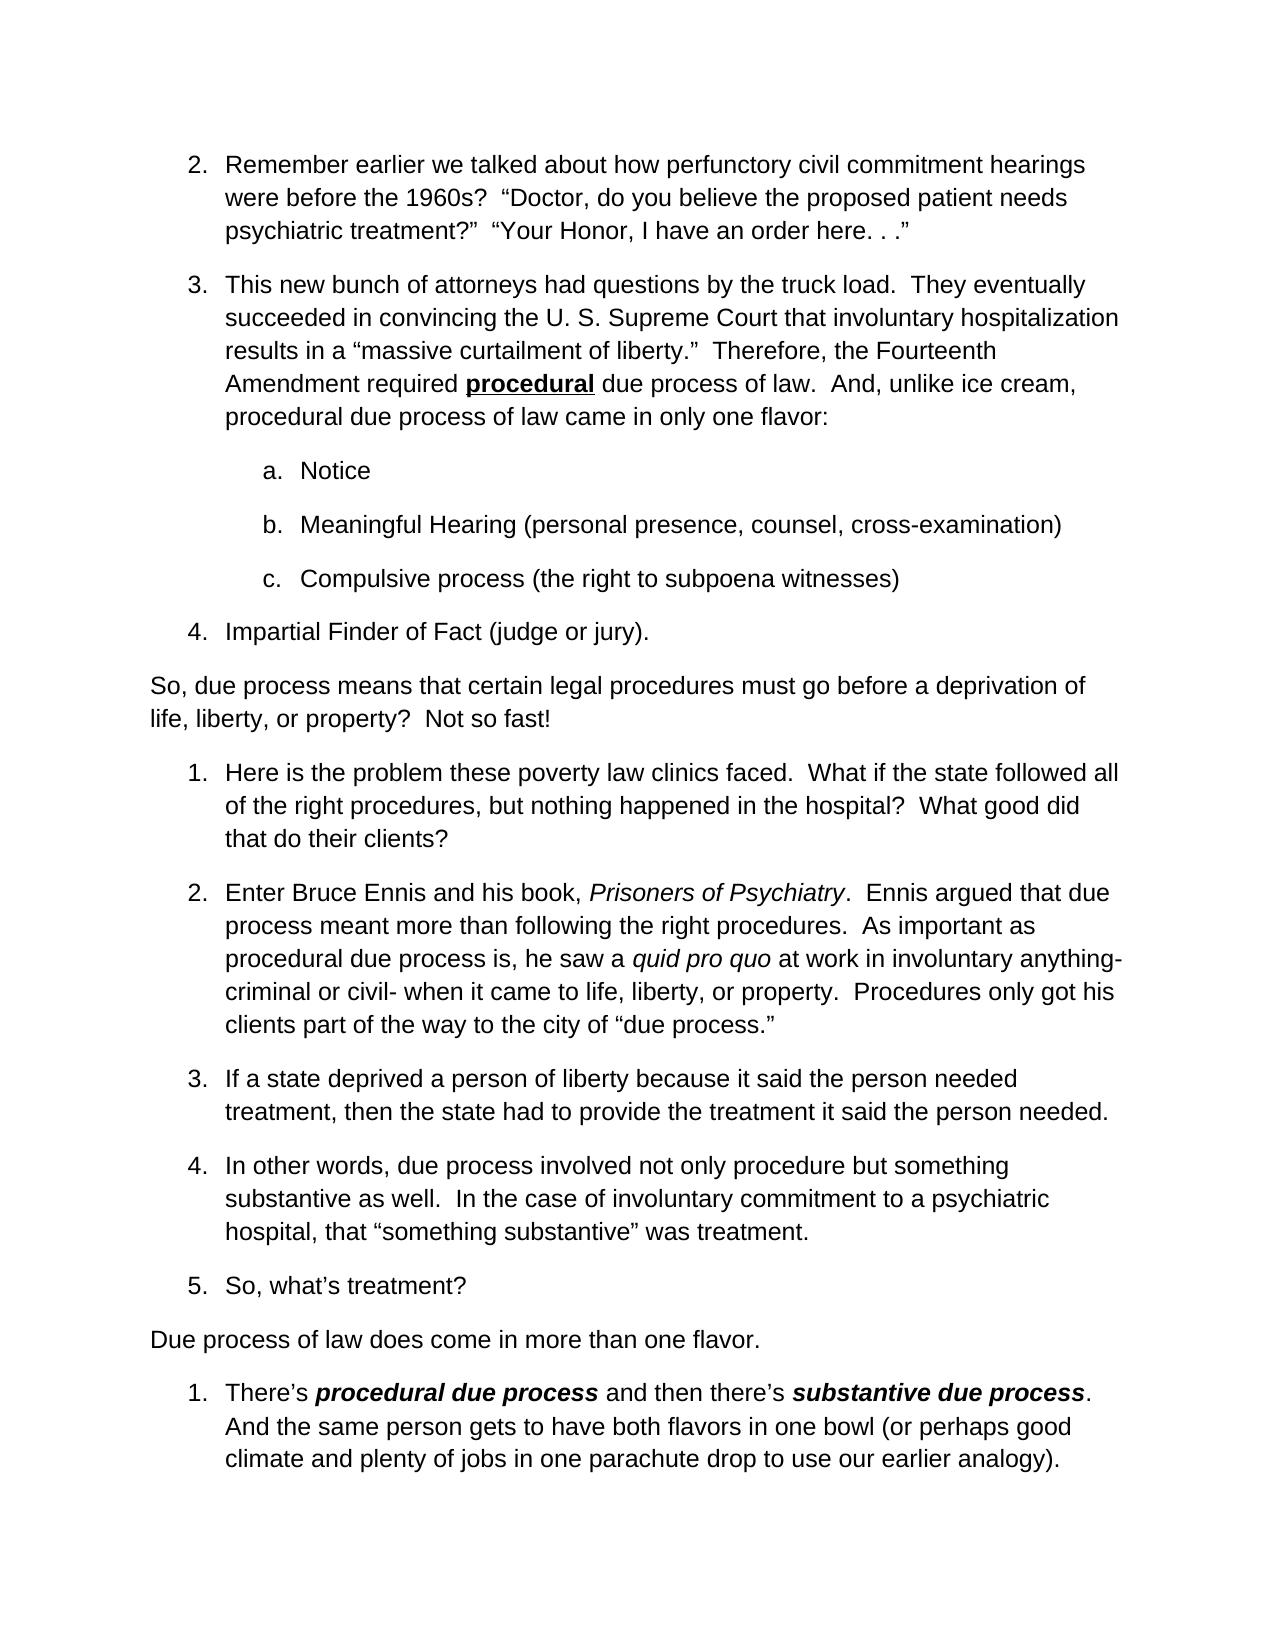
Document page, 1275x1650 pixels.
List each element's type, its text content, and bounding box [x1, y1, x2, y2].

list Compulsive process (the right to subpoena witnesses) [262, 563, 1125, 592]
list So, what’s treatment? [187, 1271, 1125, 1299]
list In other words, due process involved not only procedure but something substantive as well. In the case of involuntary commitment to a psychiatric hospital, that “something substantive” was treatment. [187, 1151, 1125, 1246]
text So, due process means that certain legal procedures must go before a deprivation of life, liberty, or property? Not so fast! [150, 671, 1125, 733]
list Meaningful Hearing (personal presence, counsel, cross-examination) [262, 510, 1125, 538]
list Notice [262, 456, 1125, 484]
list Enter Bruce Ennis and his book, Prisoners of Psychiatry. Ennis argued that due process meant more than following the right procedures. As important as procedural due process is, he saw a quid pro quo at work in involuntary anything- criminal or civil- when it came to life, liberty, or property. Procedures only got his clients part of the way to the city of “due process.” [187, 878, 1125, 1039]
text Due process of law does come in more than one flavor. [150, 1324, 1125, 1353]
list This new bunch of attorneys had questions by the truck load. They eventually succeeded in convincing the U. S. Supreme Court that involuntary hospitalization results in a “massive curtailment of liberty.” Therefore, the Fourteenth Amendment required procedural due process of law. And, unlike ice cream, procedural due process of law came in only one flavor: [187, 270, 1125, 431]
list Impartial Finder of Fact (judge or jury). [187, 617, 1125, 646]
list There’s procedural due process and then there’s substantive due process. And the same person gets to have both flavors in one bowl (or perhaps good climate and plenty of jobs in one parachute drop to use our earlier analogy). [187, 1378, 1125, 1473]
list Here is the problem these poverty law clinics faced. What if the state followed all of the right procedures, but nothing happened in the hospital? What good did that do their clients? [187, 758, 1125, 853]
list Remember earlier we talked about how perfunctory civil commitment hearings were before the 1960s? “Doctor, do you believe the proposed patient needs psychiatric treatment?” “Your Honor, I have an order here. . .” [187, 150, 1125, 245]
list If a state deprived a person of liberty because it said the person needed treatment, then the state had to provide the treatment it said the person needed. [187, 1064, 1125, 1126]
